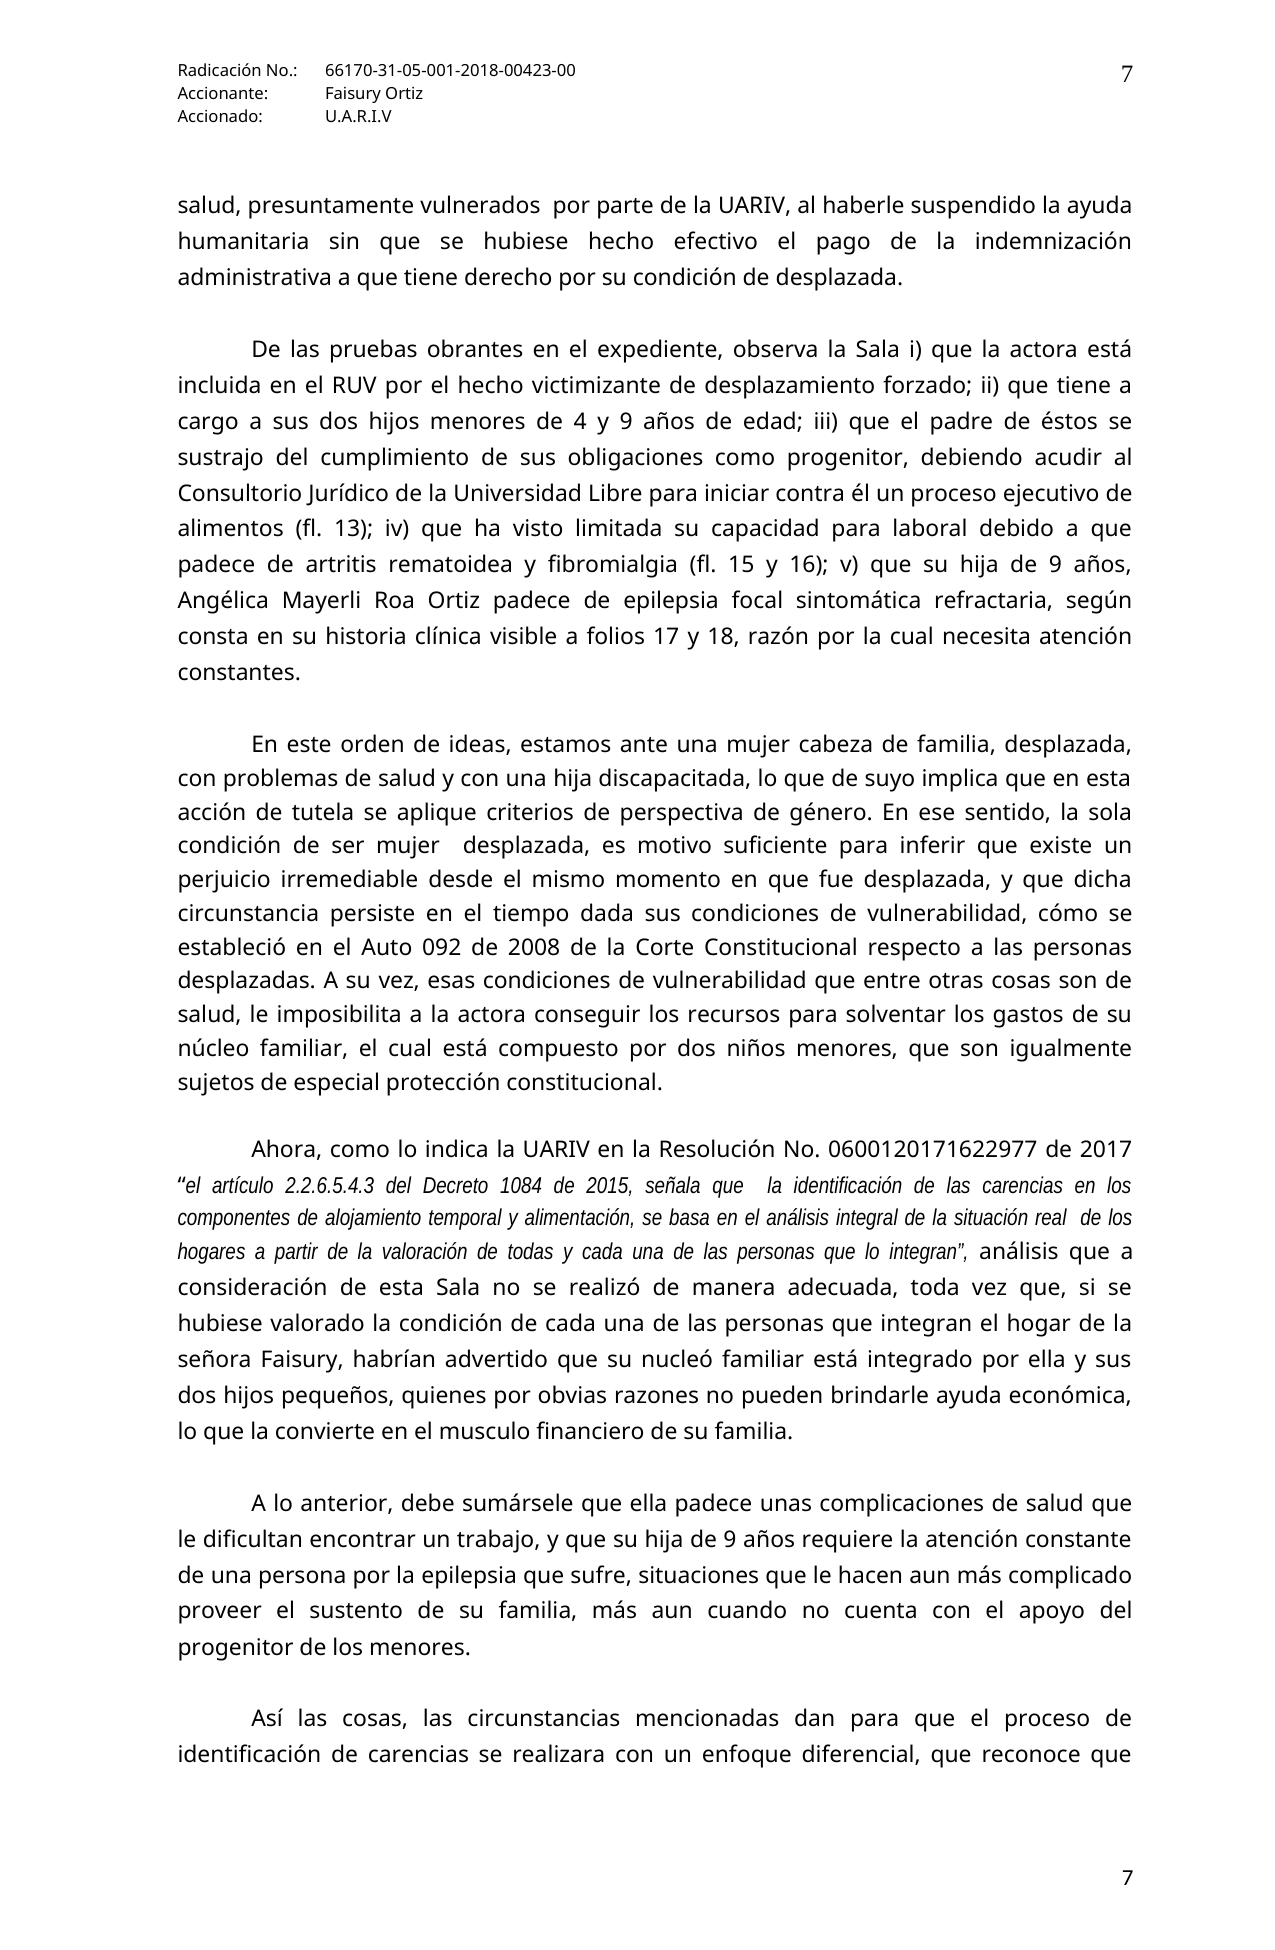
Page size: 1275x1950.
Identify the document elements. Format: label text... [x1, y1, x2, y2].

text Ahora, como lo indica la UARIV en la Resolución No. 0600120171622977 de 2017 “el artículo 2.2.6.5.4.3 del Decreto 1084 de 2015, señala que la identificación de las carencias en los componentes de alojamiento temporal y alimentación, se basa en el análisis integral de la situación real de los hogares a partir de la valoración de todas y cada una de las personas que lo integran”, análisis que a consideración de esta Sala no se realizó de manera adecuada, toda vez que, si se hubiese valorado la condición de cada una de las personas que integran el hogar de la señora Faisury, habrían advertido que su nucleó familiar está integrado por ella y sus dos hijos pequeños, quienes por obvias razones no pueden brindarle ayuda económica, lo que la convierte en el musculo financiero de su familia. [177, 1133, 1133, 1446]
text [177, 189, 1133, 292]
text En este orden de ideas, estamos ante una mujer cabeza de familia, desplazada, con problemas de salud y con una hija discapacitada, lo que de suyo implica que en esta acción de tutela se aplique criterios de perspectiva de género. En ese sentido, la sola condición de ser mujer desplazada, es motivo suficiente para inferir que existe un perjuicio irremediable desde el mismo momento en que fue desplazada, y que dicha circunstancia persiste en el tiempo dada sus condiciones de vulnerabilidad, cómo se estableció en el Auto 092 de 2008 de la Corte Constitucional respecto a las personas desplazadas. A su vez, esas condiciones de vulnerabilidad que entre otras cosas son de salud, le imposibilita a la actora conseguir los recursos para solventar los gastos de su núcleo familiar, el cual está compuesto por dos niños menores, que son igualmente sujetos de especial protección constitucional. [177, 728, 1133, 1097]
text A lo anterior, debe sumársele que ella padece unas complicaciones de salud que le dificultan encontrar un trabajo, y que su hija de 9 años requiere la atención constante de una persona por la epilepsia que sufre, situaciones que le hacen aun más complicado proveer el sustento de su familia, más aun cuando no cuenta con el apoyo del progenitor de los menores. [177, 1487, 1133, 1662]
text De las pruebas obrantes en el expediente, observa la Sala i) que la actora está incluida en el RUV por el hecho victimizante de desplazamiento forzado; ii) que tiene a cargo a sus dos hijos menores de 4 y 9 años de edad; iii) que el padre de éstos se sustrajo del cumplimiento de sus obligaciones como progenitor, debiendo acudir al Consultorio Jurídico de la Universidad Libre para iniciar contra él un proceso ejecutivo de alimentos (fl. 13); iv) que ha visto limitada su capacidad para laboral debido a que padece de artritis rematoidea y fibromialgia (fl. 15 y 16); v) que su hija de 9 años, Angélica Mayerli Roa Ortiz padece de epilepsia focal sintomática refractaria, según consta en su historia clínica visible a folios 17 y 18, razón por la cual necesita atención constantes. [177, 333, 1133, 687]
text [177, 1702, 1133, 1769]
